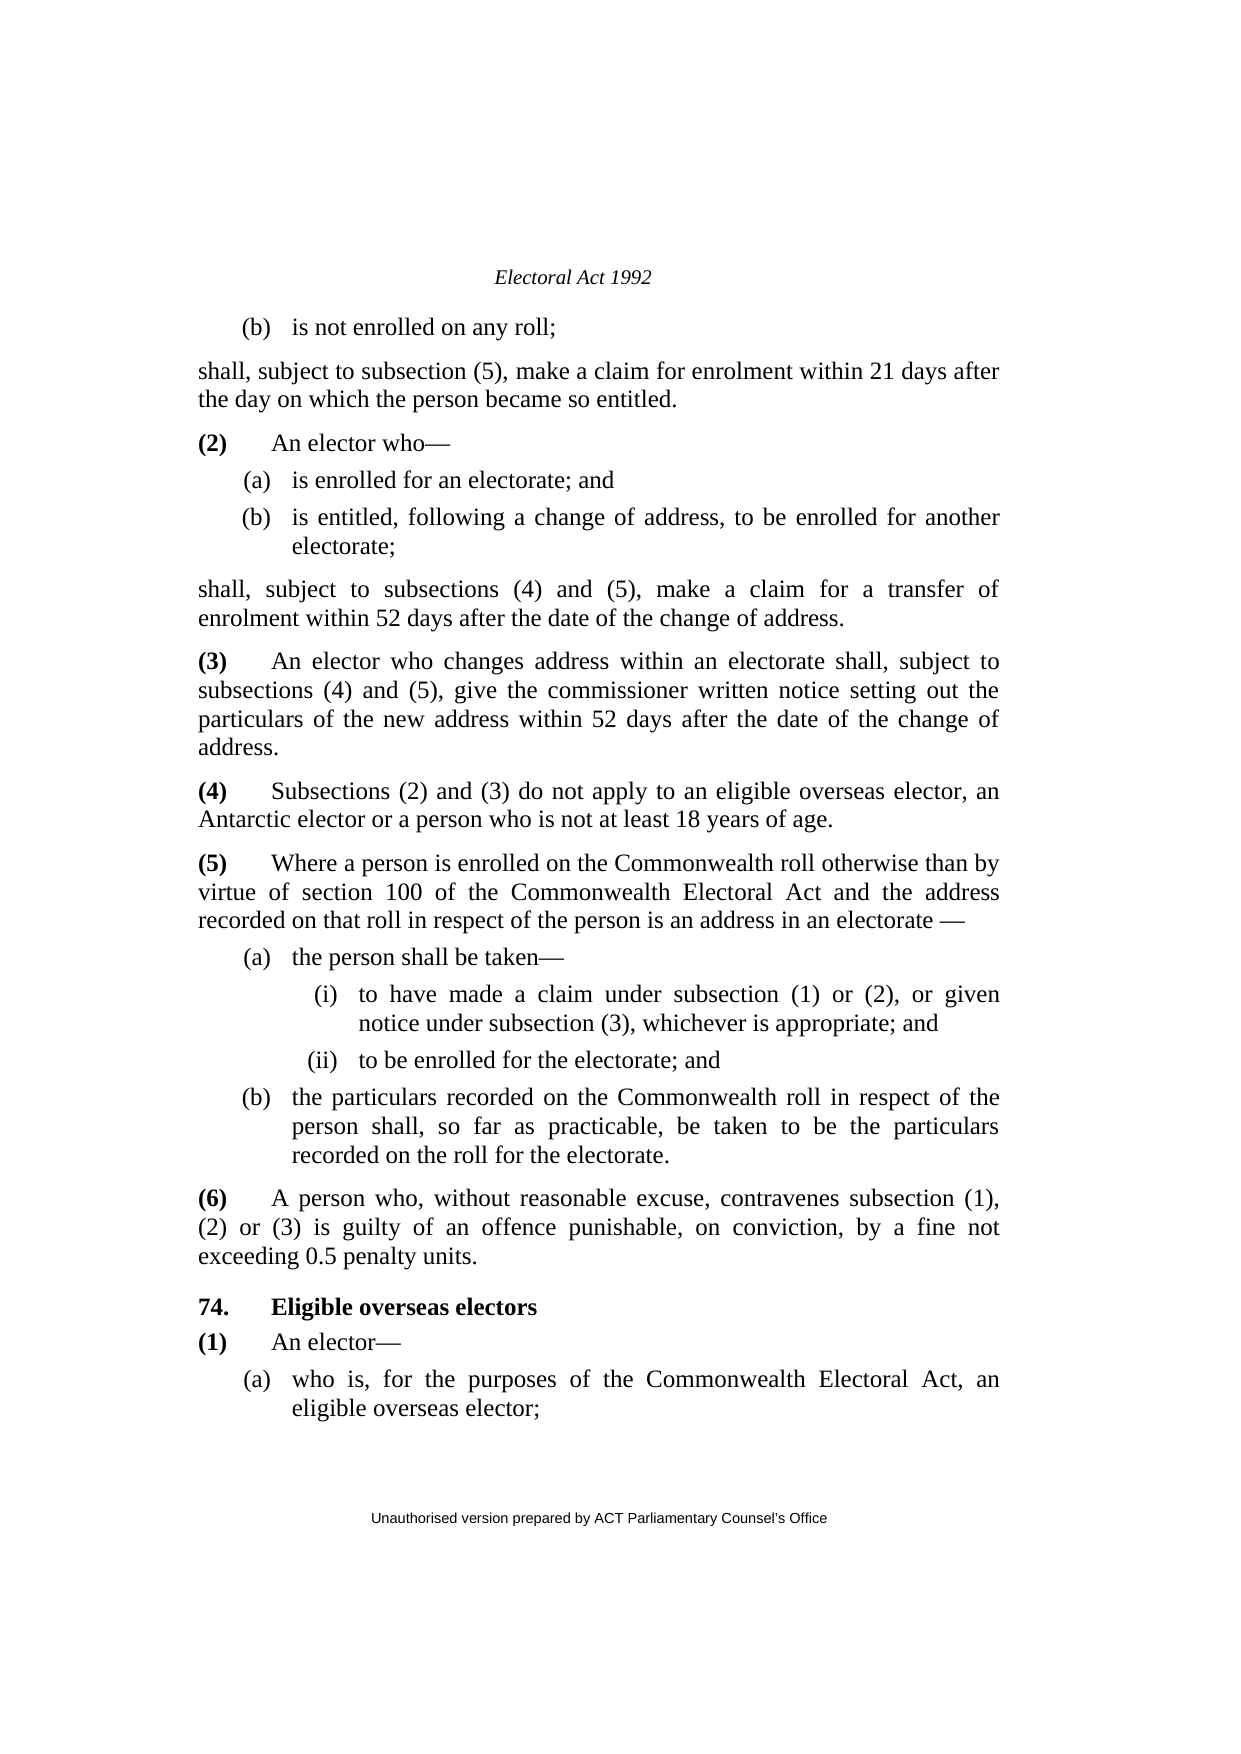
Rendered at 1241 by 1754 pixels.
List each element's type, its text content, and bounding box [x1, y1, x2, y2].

text (a) the person shall be taken— [198, 942, 1001, 971]
text (ii) to be enrolled for the electorate; and [198, 1045, 1001, 1074]
text (b) is entitled, following a change of address, to be enrolled for another electorate; [198, 502, 1001, 559]
text shall, subject to subsection (5), make a claim for enrolment within 21 days after the day on which the person became so entitled. [198, 356, 1001, 413]
text (a) is enrolled for an electorate; and [198, 465, 1001, 494]
text (i) to have made a claim under subsection (1) or (2), or given notice under subsection (3), whichever is appropriate; and [198, 979, 1001, 1037]
text (b) the particulars recorded on the Commonwealth roll in respect of the person shall, so far as practicable, be taken to be the particulars recorded on the roll for the electorate. [198, 1082, 1001, 1169]
text (b) is not enrolled on any roll; [198, 312, 1001, 341]
text (4) Subsections (2) and (3) do not apply to an eligible overseas elector, an Antarctic elector or a person who is not at least 18 years of age. [198, 776, 1001, 833]
text (6) A person who, without reasonable excuse, contravenes subsection (1), (2) or (3) is guilty of an offence punishable, on conviction, by a fine not exceeding 0.5 penalty units. [198, 1183, 1001, 1269]
text (2) An elector who— [198, 428, 1001, 457]
text (3) An elector who changes address within an electorate shall, subject to subsections (4) and (5), give the commissioner written notice setting out the particulars of the new address within 52 days after the date of the change of address. [198, 646, 1001, 761]
text shall, subject to subsections (4) and (5), make a claim for a transfer of enrolment within 52 days after the date of the change of address. [198, 574, 1001, 632]
text (5) Where a person is enrolled on the Commonwealth roll otherwise than by virtue of section 100 of the Commonwealth Electoral Act and the address recorded on that roll in respect of the person is an address in an electorate — [198, 848, 1001, 934]
text (a) who is, for the purposes of the Commonwealth Electoral Act, an eligible overseas elector; [198, 1364, 1001, 1422]
text 74. Eligible overseas electors [198, 1292, 1001, 1321]
text (1) An elector— [198, 1327, 1001, 1356]
